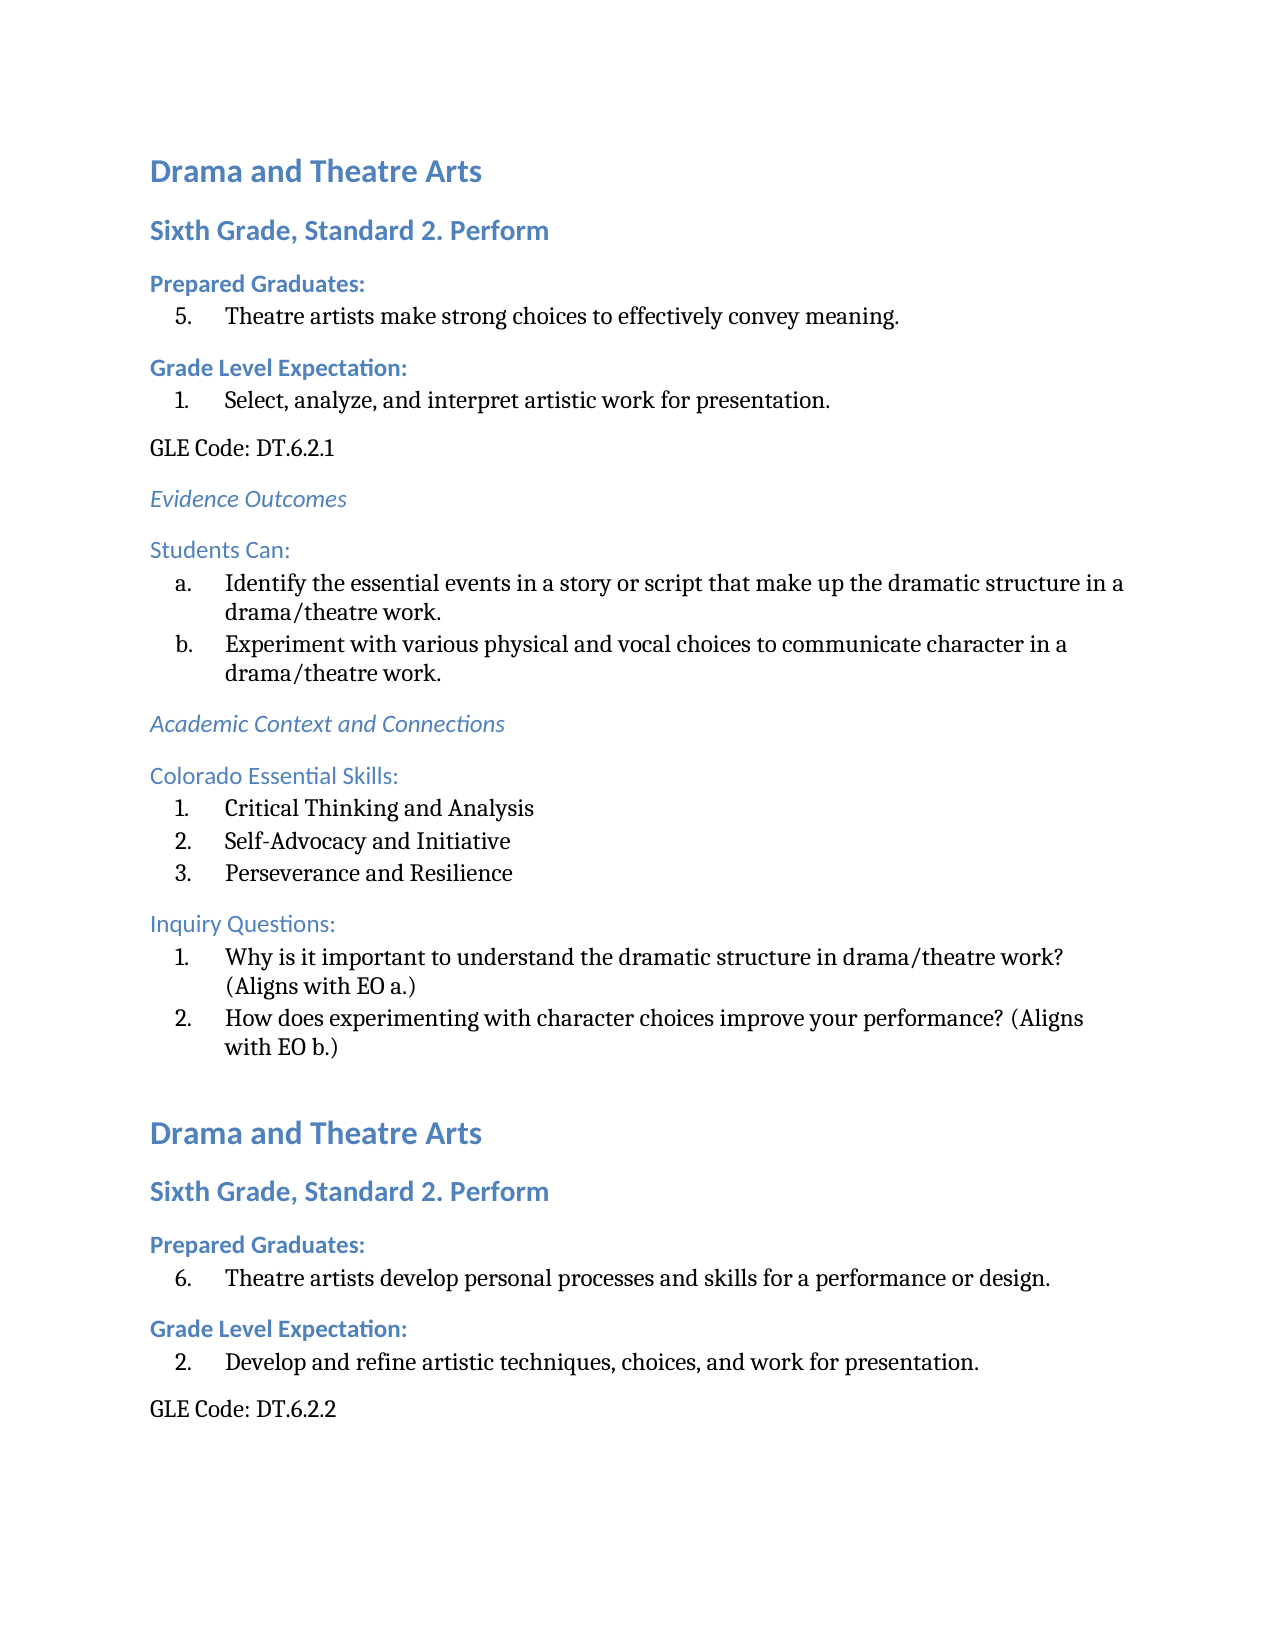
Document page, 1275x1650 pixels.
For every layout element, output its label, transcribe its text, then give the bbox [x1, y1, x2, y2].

list Identify the essential events in a story or script that make up the dramatic structure in a drama/theatre work. [175, 569, 1125, 626]
subtitle Sixth Grade, Standard 2. Perform [150, 1173, 1125, 1209]
list Theatre artists make strong choices to effectively convey meaning. [175, 302, 1125, 331]
list Develop and refine artistic techniques, choices, and work for presentation. [175, 1348, 1125, 1377]
list Select, analyze, and interpret artistic work for presentation. [175, 386, 1125, 415]
subtitle Colorado Essential Skills: [150, 760, 1125, 790]
list How does experimenting with character choices improve your performance? (Aligns with EO b.) [175, 1004, 1125, 1062]
list Perseverance and Resilience [175, 859, 1125, 888]
subtitle Sixth Grade, Standard 2. Perform [150, 212, 1125, 247]
subtitle Grade Level Expectation: [150, 352, 1125, 382]
list Why is it important to understand the dramatic structure in drama/theatre work? (Aligns with EO a.) [175, 943, 1125, 1000]
subtitle Drama and Theatre Arts [150, 150, 1125, 191]
subtitle Prepared Graduates: [150, 268, 1125, 298]
text GLE Code: DT.6.2.1 [150, 434, 1125, 462]
list Self-Advocacy and Initiative [175, 827, 1125, 855]
subtitle Evidence Outcomes [150, 483, 1125, 514]
list Theatre artists develop personal processes and skills for a performance or design. [175, 1264, 1125, 1293]
subtitle Drama and Theatre Arts [150, 1112, 1125, 1152]
subtitle Inquiry Questions: [150, 909, 1125, 939]
subtitle Prepared Graduates: [150, 1230, 1125, 1260]
subtitle Grade Level Expectation: [150, 1313, 1125, 1344]
text GLE Code: DT.6.2.2 [150, 1395, 1125, 1424]
list Experiment with various physical and vocal choices to communicate character in a drama/theatre work. [175, 630, 1125, 688]
subtitle Academic Context and Connections [150, 708, 1125, 739]
subtitle Students Can: [150, 534, 1125, 565]
list Critical Thinking and Analysis [175, 794, 1125, 823]
